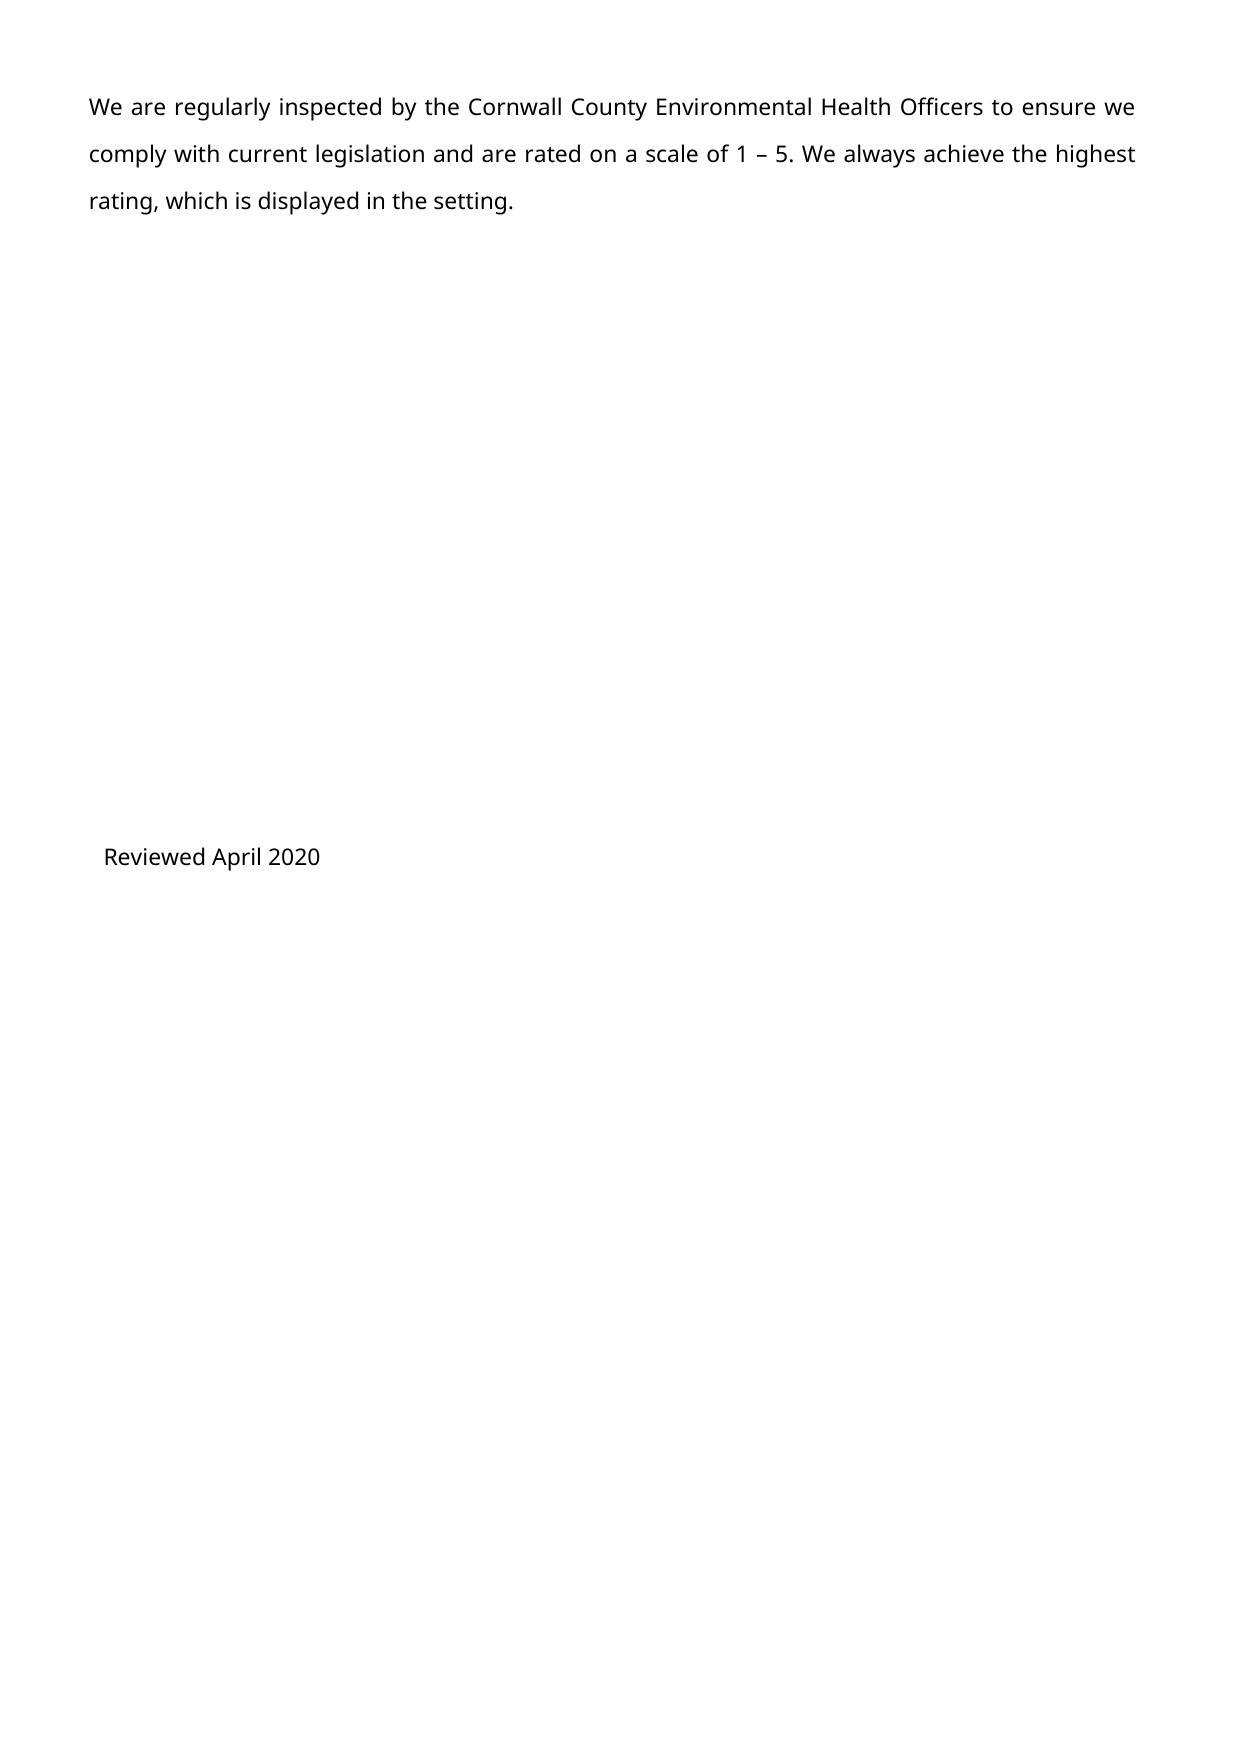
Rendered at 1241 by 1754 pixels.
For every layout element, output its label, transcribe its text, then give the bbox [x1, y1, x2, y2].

text We are regularly inspected by the Cornwall County Environmental Health Officers to ensure we comply with current legislation and are rated on a scale of 1 – 5. We always achieve the highest rating, which is displayed in the setting. [88, 91, 1137, 216]
text Reviewed April 2020 [103, 841, 1137, 872]
